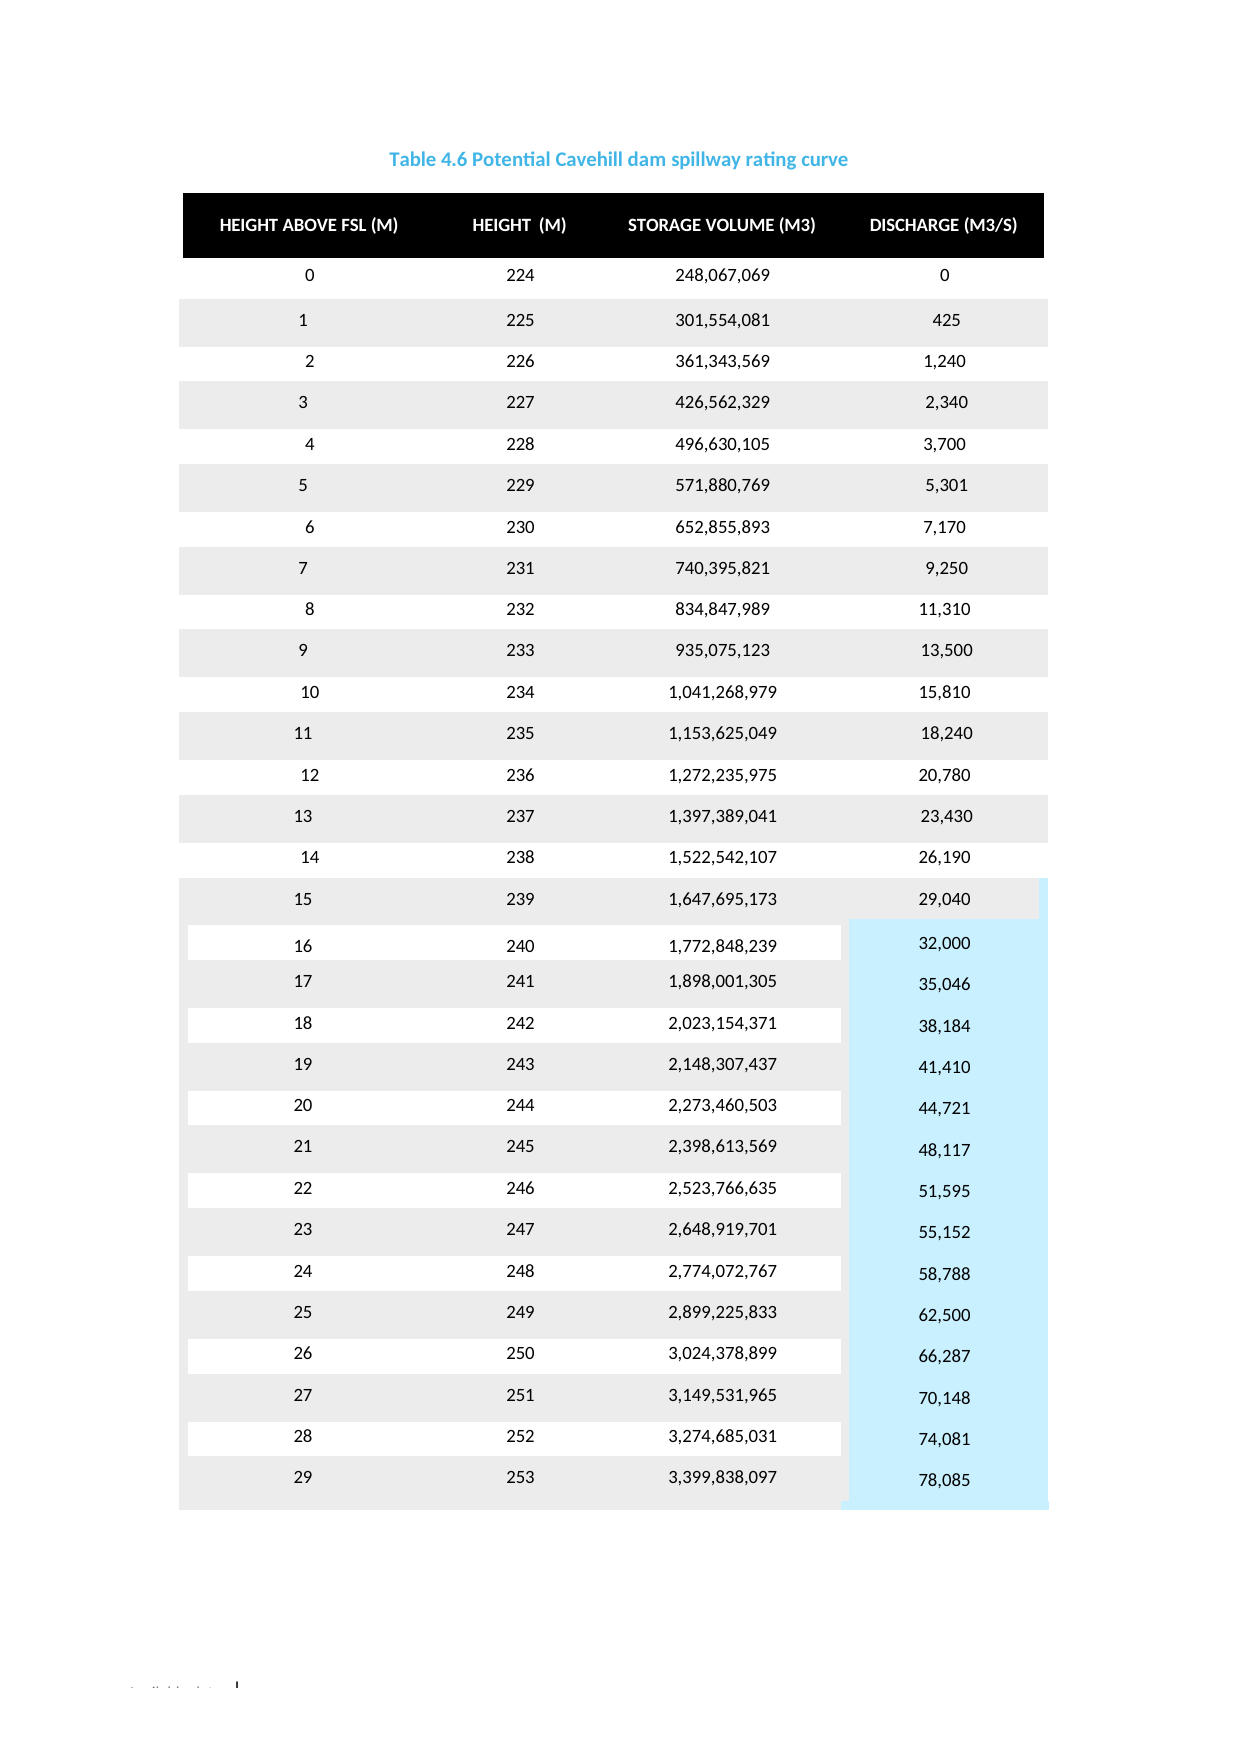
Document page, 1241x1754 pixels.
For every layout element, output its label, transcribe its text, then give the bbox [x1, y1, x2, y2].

table_cell 1,153,625,049 [598, 718, 845, 754]
table_cell 48,117 [849, 1125, 1039, 1167]
table_cell 237 [436, 801, 598, 836]
table_cell 21 [188, 1132, 436, 1167]
table_cell 236 [436, 760, 598, 795]
table_cell 224 [436, 258, 598, 299]
table_cell 241 [436, 966, 598, 1002]
table_cell 15,810 [845, 677, 1044, 712]
table_cell 252 [436, 1422, 598, 1456]
table_cell 225 [436, 305, 598, 340]
table_cell 70,148 [849, 1374, 1039, 1415]
table_cell 23 [188, 1214, 436, 1250]
table_cell 740,395,821 [598, 553, 845, 588]
table_cell 3,024,378,899 [598, 1339, 841, 1374]
table_cell 226 [436, 347, 598, 381]
table_cell 4 [183, 429, 436, 464]
table_cell 19 [188, 1049, 436, 1084]
table_cell 8 [183, 595, 436, 629]
table_cell 51,595 [849, 1167, 1039, 1208]
table_cell 0 [183, 258, 436, 299]
table_cell 2,023,154,371 [598, 1008, 841, 1043]
table_cell 38,184 [849, 1002, 1039, 1043]
table_cell 228 [436, 429, 598, 464]
table_cell 233 [436, 636, 598, 671]
table_cell 9 [188, 636, 436, 671]
table_cell 41,410 [849, 1043, 1039, 1084]
table_cell 2,340 [845, 388, 1039, 423]
table_cell 234 [436, 677, 598, 712]
table_cell 2,523,766,635 [598, 1173, 841, 1208]
table_cell 20 [188, 1091, 436, 1125]
table_cell 229 [436, 470, 598, 506]
table_cell 571,880,769 [598, 470, 845, 506]
table_cell 3,149,531,965 [598, 1380, 841, 1415]
table_cell 7 [188, 553, 436, 588]
table_cell 5,301 [845, 470, 1039, 506]
table_cell 1,898,001,305 [598, 966, 841, 1002]
table_cell 1,397,389,041 [598, 801, 845, 836]
table_cell 250 [436, 1339, 598, 1374]
table_cell 9,250 [845, 553, 1039, 588]
table_cell 227 [436, 388, 598, 423]
table_header HEIGHT ABOVE FSL (M) [183, 193, 436, 258]
table_cell 361,343,569 [598, 347, 845, 381]
table_cell 1,272,235,975 [598, 760, 845, 795]
table_cell 2,398,613,569 [598, 1132, 841, 1167]
table_cell 245 [436, 1132, 598, 1167]
table_cell 425 [845, 305, 1039, 340]
table_cell 25 [188, 1297, 436, 1333]
table_cell 2,899,225,833 [598, 1297, 841, 1333]
table_cell 935,075,123 [598, 636, 845, 671]
table_cell 44,721 [849, 1084, 1039, 1125]
table_cell 62,500 [849, 1291, 1039, 1333]
table_cell 1,772,848,239 [598, 925, 841, 960]
table_cell 23,430 [845, 801, 1039, 836]
table_cell 17 [188, 966, 436, 1002]
table_cell 3,399,838,097 [598, 1463, 841, 1501]
table_cell 301,554,081 [598, 305, 845, 340]
table_header STORAGE VOLUME (M3) [598, 193, 845, 258]
table_cell 248,067,069 [598, 258, 845, 299]
table_cell 1,041,268,979 [598, 677, 845, 712]
table_cell 244 [436, 1091, 598, 1125]
table_cell 13 [188, 801, 436, 836]
table_cell 2,148,307,437 [598, 1049, 841, 1084]
table_cell 1 [188, 305, 436, 340]
table_cell 18,240 [845, 718, 1039, 754]
table_cell 15 [188, 884, 436, 919]
table_cell 230 [436, 512, 598, 547]
table_cell 35,046 [849, 960, 1039, 1002]
table_cell 248 [436, 1256, 598, 1291]
table_cell 55,152 [849, 1208, 1039, 1250]
table_header DISCHARGE (M3/S) [845, 193, 1044, 258]
table_cell 27 [188, 1380, 436, 1415]
table_cell 652,855,893 [598, 512, 845, 547]
table_cell 834,847,989 [598, 595, 845, 629]
table_cell 24 [188, 1256, 436, 1291]
table_cell 26,190 [845, 843, 1044, 877]
table_cell 10 [183, 677, 436, 712]
table_cell 22 [188, 1173, 436, 1208]
table_cell 232 [436, 595, 598, 629]
table_cell 58,788 [849, 1250, 1039, 1291]
table_cell 2,774,072,767 [598, 1256, 841, 1291]
table_cell 14 [183, 843, 436, 877]
table_cell 20,780 [845, 760, 1044, 795]
table_cell 2,273,460,503 [598, 1091, 841, 1125]
table_cell 26 [188, 1339, 436, 1374]
table_cell 2 [183, 347, 436, 381]
table_cell 426,562,329 [598, 388, 845, 423]
table_cell 74,081 [849, 1415, 1039, 1456]
table_cell 28 [188, 1422, 436, 1456]
table_cell 16 [188, 925, 436, 960]
table_cell 2,648,919,701 [598, 1214, 841, 1250]
table_cell 12 [183, 760, 436, 795]
table_cell 11 [188, 718, 436, 754]
table_cell 7,170 [845, 512, 1044, 547]
table_cell 0 [845, 258, 1044, 299]
table_cell 29,040 [849, 884, 1039, 919]
table_cell 249 [436, 1297, 598, 1333]
table_cell 496,630,105 [598, 429, 845, 464]
table_cell 5 [188, 470, 436, 506]
table_cell 1,647,695,173 [598, 884, 841, 919]
table_cell 32,000 [849, 931, 1039, 960]
table_cell 253 [436, 1463, 598, 1501]
table_cell 66,287 [849, 1333, 1039, 1374]
table_cell 3,700 [845, 429, 1044, 464]
table_cell 29 [188, 1463, 436, 1501]
table_cell 11,310 [845, 595, 1044, 629]
table_cell 1,522,542,107 [598, 843, 845, 877]
text Table 4.6 Potential Cavehill dam spillway rating curve [389, 146, 1065, 172]
table_cell 238 [436, 843, 598, 877]
table_cell 78,085 [849, 1456, 1039, 1501]
table_cell 240 [436, 925, 598, 960]
table_cell 251 [436, 1380, 598, 1415]
table_cell 1,240 [845, 347, 1044, 381]
table_cell 235 [436, 718, 598, 754]
table_cell 247 [436, 1214, 598, 1250]
table_cell 243 [436, 1049, 598, 1084]
table_cell 246 [436, 1173, 598, 1208]
table_cell 3,274,685,031 [598, 1422, 841, 1456]
table_cell 3 [188, 388, 436, 423]
table_header HEIGHT (M) [436, 193, 598, 258]
table_cell 13,500 [845, 636, 1039, 671]
table_cell 231 [436, 553, 598, 588]
table_cell 242 [436, 1008, 598, 1043]
table_cell 239 [436, 884, 598, 919]
table_cell 18 [188, 1008, 436, 1043]
table_cell 6 [183, 512, 436, 547]
